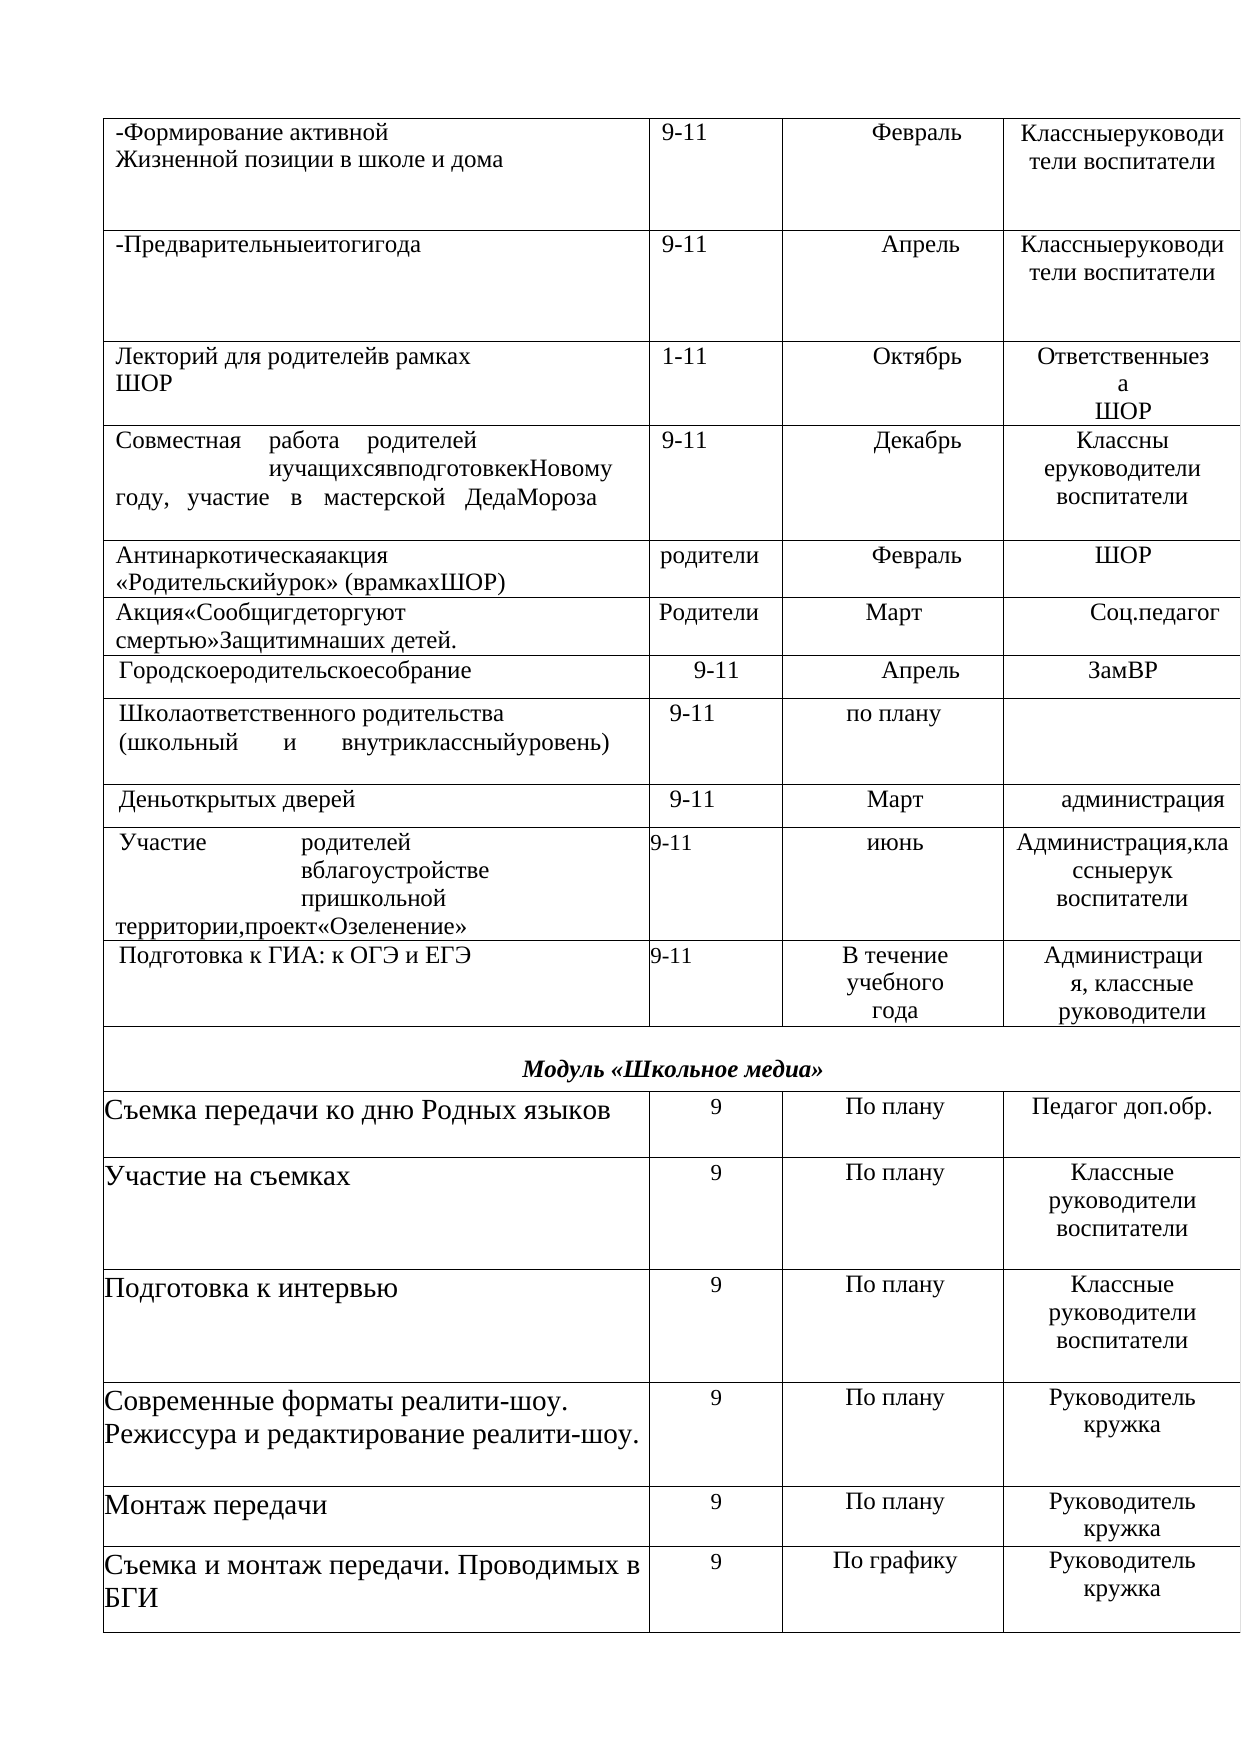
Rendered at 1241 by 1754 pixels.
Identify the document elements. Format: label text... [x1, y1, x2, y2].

table_cell Соц.педагог [1004, 598, 1240, 655]
table_cell Февраль [783, 541, 1003, 597]
table_cell Декабрь [783, 426, 1003, 540]
table_cell ШОР [1004, 541, 1240, 597]
table_cell Городскоеродительскоесобрание [104, 656, 649, 698]
table_cell Октябрь [783, 342, 1003, 425]
table_cell Участие родителей вблагоустройстве пришкольной территории,проект«Озеленение» [104, 828, 649, 940]
table_cell Классные руководители воспитатели [1004, 1158, 1240, 1269]
table_cell 9-11 [650, 231, 782, 341]
table_cell По графику [783, 1547, 1003, 1632]
table_cell 9 [650, 1270, 782, 1382]
table_cell Съемка передачи ко дню Родных языков [104, 1092, 649, 1157]
table_cell В течение учебного года [783, 941, 1003, 1026]
table_cell Классныеруководители воспитатели [1004, 426, 1240, 540]
table_cell 9 [650, 1092, 782, 1157]
table_cell Школаответственного родительства (школьный и внутриклассныйуровень) [104, 699, 649, 784]
table_cell Апрель [783, 656, 1003, 698]
table_cell Администрация,классныерук воспитатели [1004, 828, 1240, 940]
table_cell Совместная работа родителей иучащихсявподготовкекНовому году, участие в мастерской ДедаМороза [104, 426, 649, 540]
table_cell Подготовка к ГИА: к ОГЭ и ЕГЭ [104, 941, 649, 1026]
table_cell По плану [783, 1270, 1003, 1382]
table_cell 9-11 [650, 119, 782, 229]
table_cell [1004, 119, 1240, 229]
table_cell Апрель [783, 231, 1003, 341]
table_cell по плану [783, 699, 1003, 784]
table_cell Классные руководители воспитатели [1004, 1270, 1240, 1382]
table_cell 9-11 [650, 941, 782, 1026]
table_cell 9 [650, 1487, 782, 1546]
table_cell Март [783, 598, 1003, 655]
table_cell Участие на съемках [104, 1158, 649, 1269]
table_cell Руководитель кружка [1004, 1487, 1240, 1546]
table_cell 9 [650, 1383, 782, 1486]
table_cell По плану [783, 1158, 1003, 1269]
table_cell Акция«Сообщигдеторгуют смертью»Защитимнаших детей. [104, 598, 649, 655]
table_cell Администрация, классные руководители [1004, 941, 1240, 1026]
table_cell 9-11 [650, 785, 782, 827]
table_cell Лекторий для родителейв рамках ШОР [104, 342, 649, 425]
table_cell Подготовка к интервью [104, 1270, 649, 1382]
table_cell Съемка и монтаж передачи. Проводимых в БГИ [104, 1547, 649, 1632]
table_cell 1-11 [650, 342, 782, 425]
table_cell 9 [650, 1547, 782, 1632]
table_cell Педагог доп.обр. [1004, 1092, 1240, 1157]
table_cell июнь [783, 828, 1003, 940]
table_cell ЗамВР [1004, 656, 1240, 698]
table_cell Март [783, 785, 1003, 827]
table_cell администрация [1004, 785, 1240, 827]
table_cell -Предварительныеитогигода [104, 231, 649, 341]
table_cell 9 [650, 1158, 782, 1269]
table_cell Модуль «Школьное медиа» [104, 1027, 1240, 1091]
table_cell Февраль [783, 119, 1003, 229]
table_cell Ответственныеза ШОР [1004, 342, 1240, 425]
table_cell Монтаж передачи [104, 1487, 649, 1546]
table_cell Антинаркотическаяакция «Родительскийурок» (врамкахШОР) [104, 541, 649, 597]
table_cell Современные форматы реалити-шоу. Режиссура и редактирование реалити-шоу. [104, 1383, 649, 1486]
table_cell 9-11 [650, 699, 782, 784]
table_cell [1004, 699, 1240, 784]
table_cell По плану [783, 1092, 1003, 1157]
table_cell Руководитель кружка [1004, 1547, 1240, 1632]
table_cell 9-11 [650, 828, 782, 940]
table_cell 9-11 [650, 656, 782, 698]
table_cell -Формирование активной Жизненной позиции в школе и дома [104, 119, 649, 229]
table_cell Родители [650, 598, 782, 655]
table_cell По плану [783, 1383, 1003, 1486]
table_cell Деньоткрытых дверей [104, 785, 649, 827]
table_cell Руководитель кружка [1004, 1383, 1240, 1486]
table_cell По плану [783, 1487, 1003, 1546]
table_cell 9-11 [650, 426, 782, 540]
table_cell родители [650, 541, 782, 597]
table_cell Классныеруководители воспитатели [1004, 231, 1240, 341]
